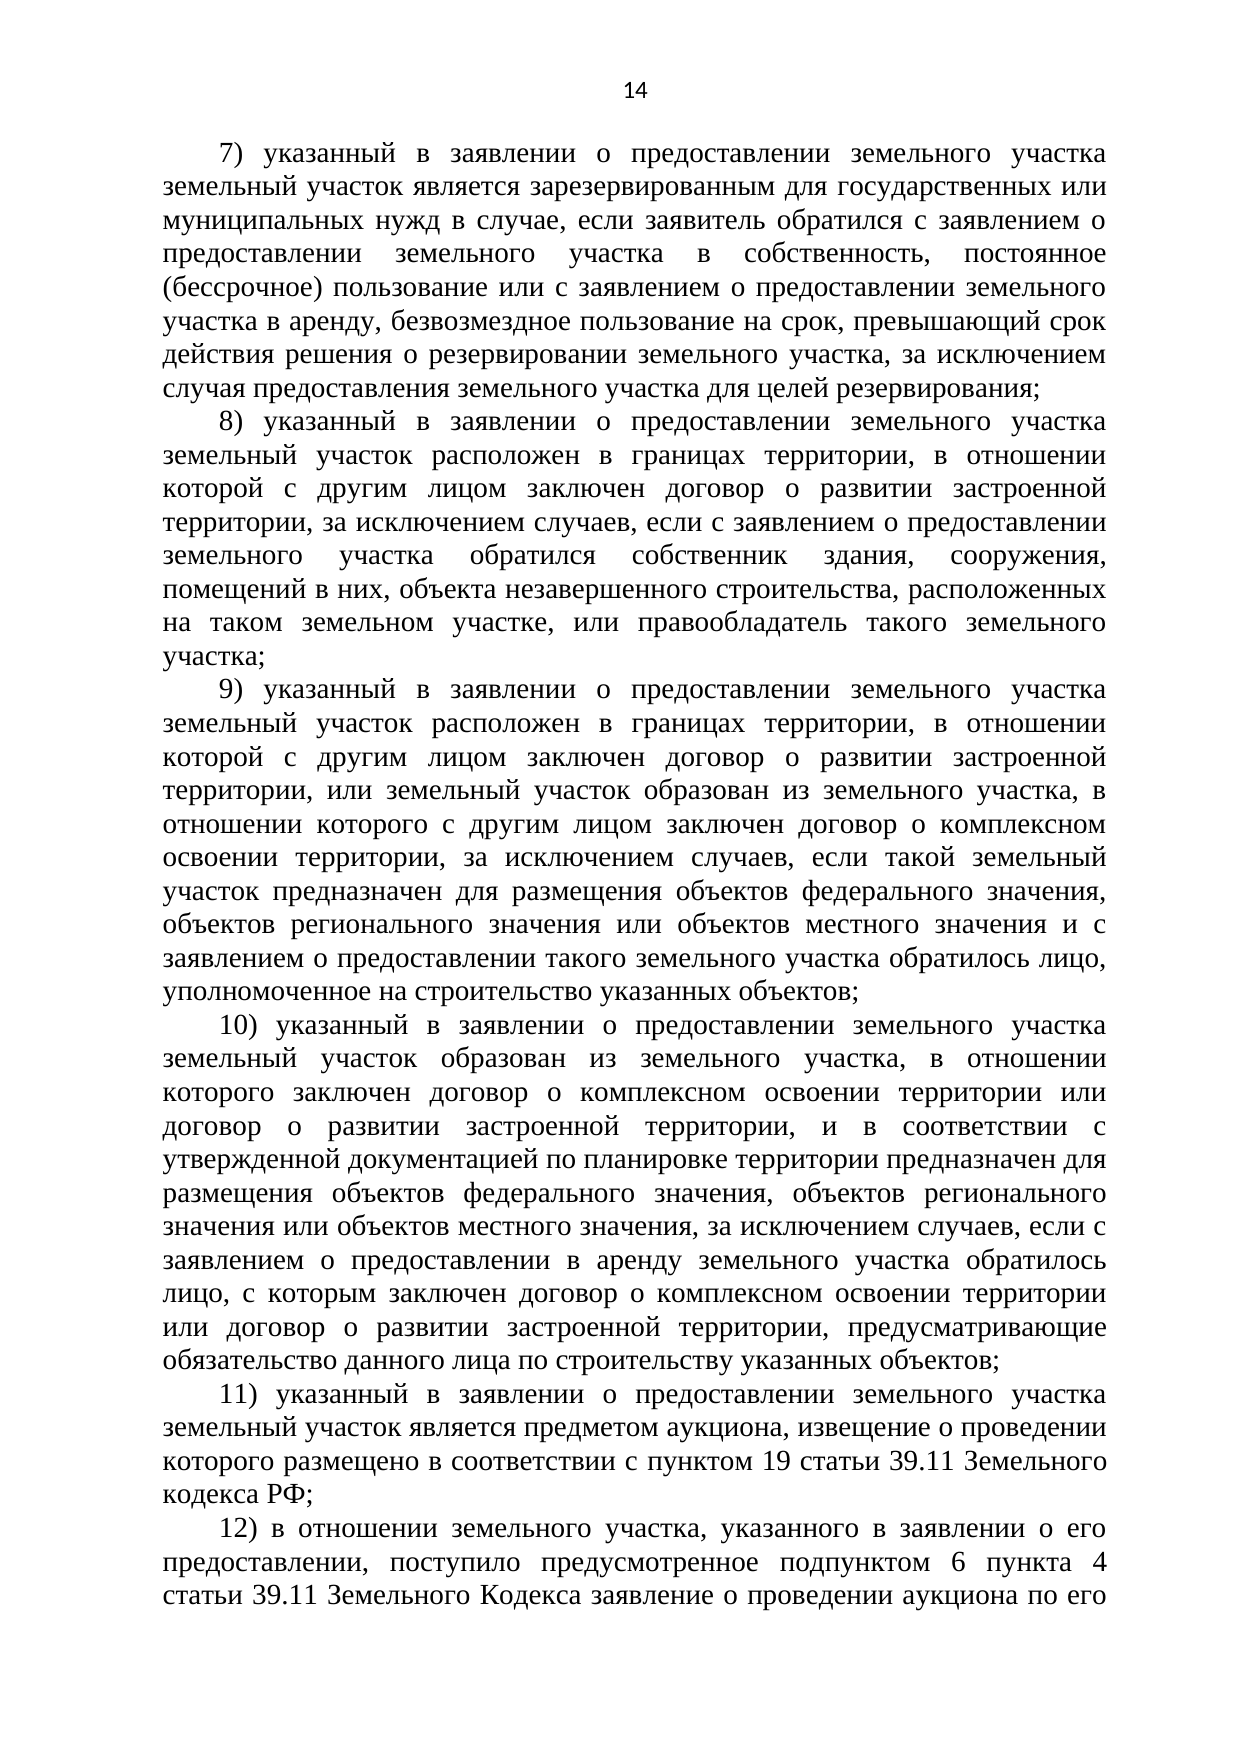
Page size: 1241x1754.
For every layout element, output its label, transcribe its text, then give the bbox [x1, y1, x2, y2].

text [162, 1510, 1107, 1611]
text 10) указанный в заявлении о предоставлении земельного участка земельный участок образован из земельного участка, в отношении которого заключен договор о комплексном освоении территории или договор о развитии застроенной территории, и в соответствии с утвержденной документацией по планировке территории предназначен для размещения объектов федерального значения, объектов регионального значения или объектов местного значения, за исключением случаев, если с заявлением о предоставлении в аренду земельного участка обратилось лицо, с которым заключен договор о комплексном освоении территории или договор о развитии застроенной территории, предусматривающие обязательство данного лица по строительству указанных объектов; [162, 1007, 1107, 1376]
text 7) указанный в заявлении о предоставлении земельного участка земельный участок является зарезервированным для государственных или муниципальных нужд в случае, если заявитель обратился с заявлением о предоставлении земельного участка в собственность, постоянное (бессрочное) пользование или с заявлением о предоставлении земельного участка в аренду, безвозмездное пользование на срок, превышающий срок действия решения о резервировании земельного участка, за исключением случая предоставления земельного участка для целей резервирования; [162, 135, 1107, 403]
text 8) указанный в заявлении о предоставлении земельного участка земельный участок расположен в границах территории, в отношении которой с другим лицом заключен договор о развитии застроенной территории, за исключением случаев, если с заявлением о предоставлении земельного участка обратился собственник здания, сооружения, помещений в них, объекта незавершенного строительства, расположенных на таком земельном участке, или правообладатель такого земельного участка; [162, 403, 1107, 672]
text 11) указанный в заявлении о предоставлении земельного участка земельный участок является предметом аукциона, извещение о проведении которого размещено в соответствии с пунктом 19 статьи 39.11 Земельного кодекса РФ; [162, 1376, 1107, 1510]
text 9) указанный в заявлении о предоставлении земельного участка земельный участок расположен в границах территории, в отношении которой с другим лицом заключен договор о развитии застроенной территории, или земельный участок образован из земельного участка, в отношении которого с другим лицом заключен договор о комплексном освоении территории, за исключением случаев, если такой земельный участок предназначен для размещения объектов федерального значения, объектов регионального значения или объектов местного значения и с заявлением о предоставлении такого земельного участка обратилось лицо, уполномоченное на строительство указанных объектов; [162, 672, 1107, 1007]
